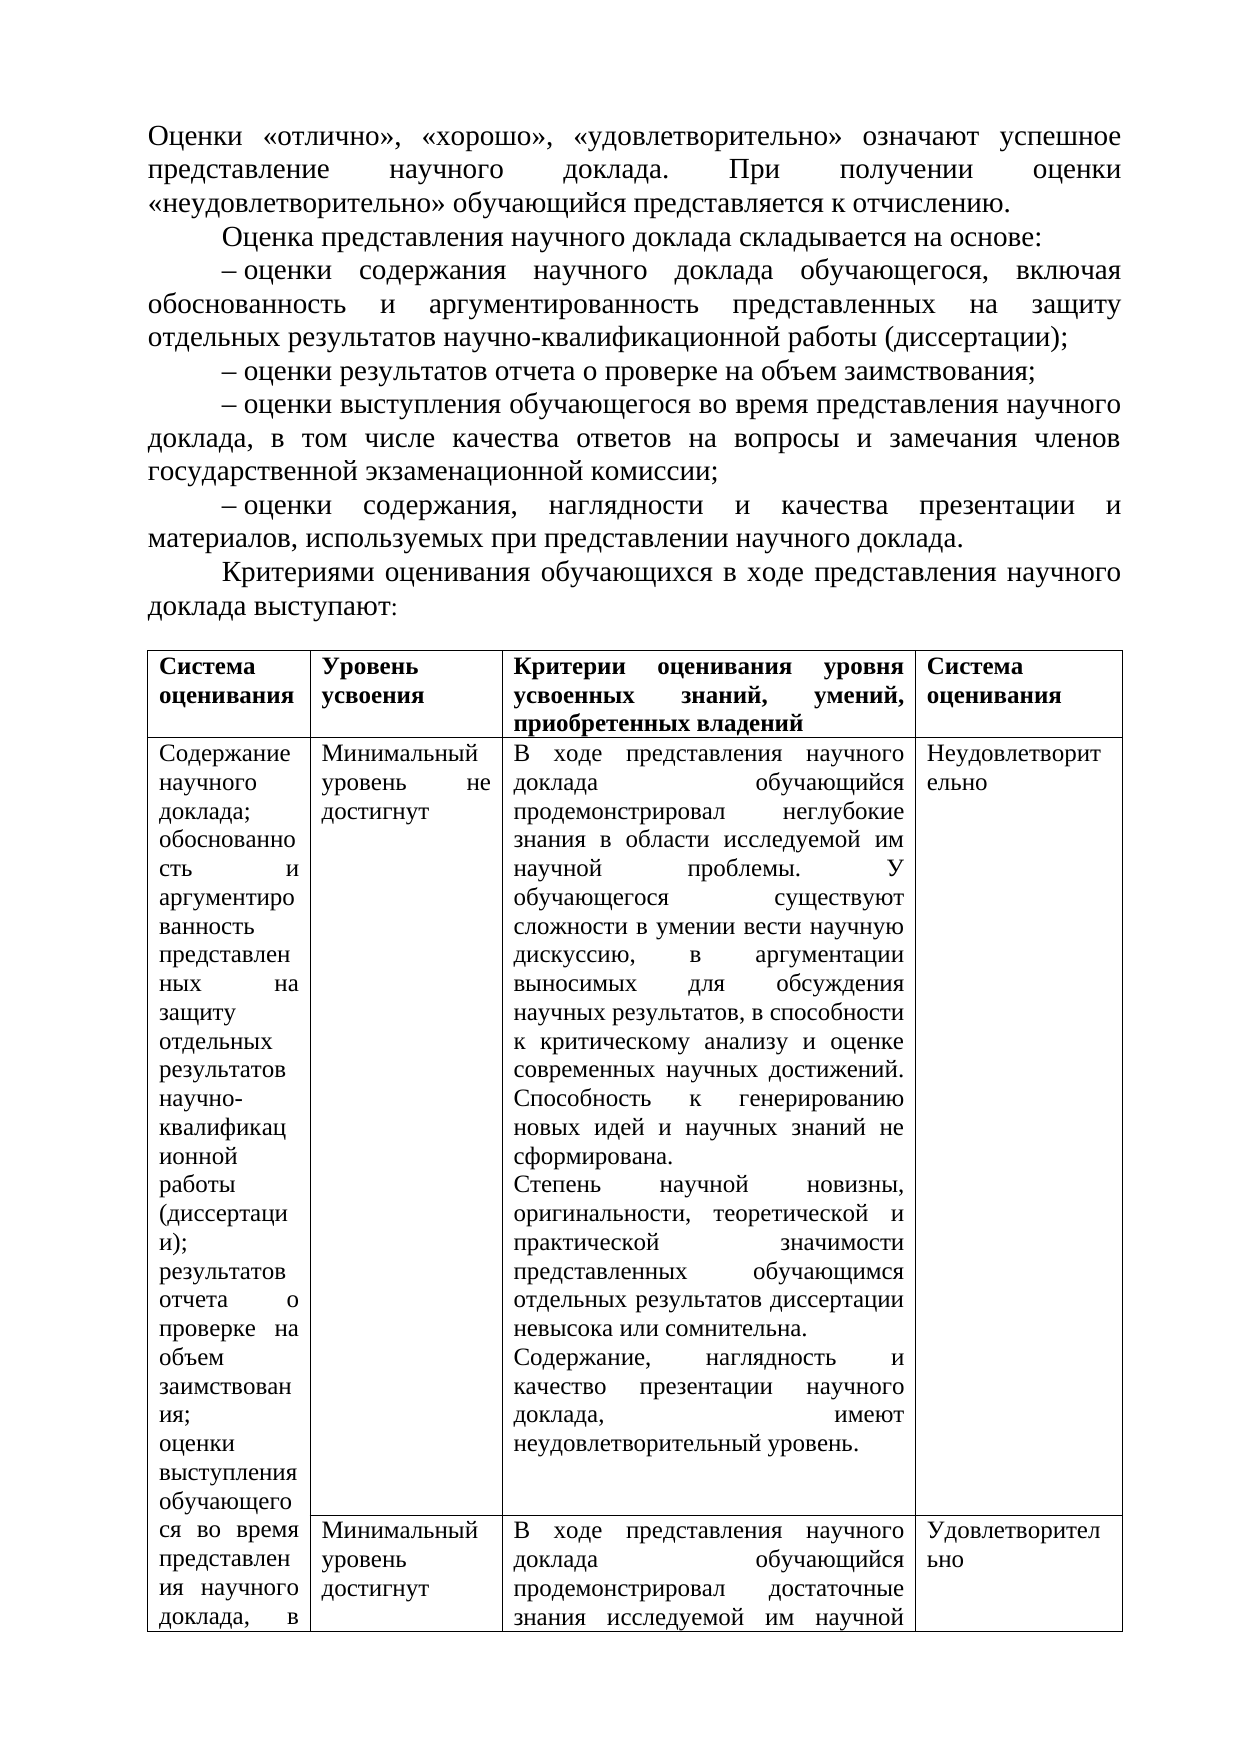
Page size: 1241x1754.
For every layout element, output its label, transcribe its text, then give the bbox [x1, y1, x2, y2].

list – оценки содержания научного доклада обучающегося, включая обоснованность и аргументированность представленных на защиту отдельных результатов научно-квалификационной работы (диссертации); [148, 252, 1122, 353]
table_header Уровень усвоения [311, 651, 502, 737]
list Критериями оценивания обучающихся в ходе представления научного доклада выступают: [148, 554, 1122, 621]
table_cell Удовлетворительно [916, 1516, 1122, 1631]
table_header Система оценивания [916, 651, 1122, 737]
text Оценка представления научного доклада складывается на основе: [222, 219, 1122, 252]
list – оценки выступления обучающегося во время представления научного доклада, в том числе качества ответов на вопросы и замечания членов государственной экзаменационной комиссии; [148, 386, 1122, 487]
table_header Система оценивания [148, 651, 310, 737]
table_cell Неудовлетворительно [916, 738, 1122, 1514]
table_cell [311, 1516, 502, 1631]
table_cell Минимальный уровень не достигнут [311, 738, 502, 1514]
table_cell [503, 1516, 915, 1631]
list – оценки результатов отчета о проверке на объем заимствования; [148, 353, 1122, 386]
table_cell Содержание научного доклада; обоснованность и аргументированность представленных на защиту отдельных результатов научно-квалификационной работы (диссертации); результатов отчета о проверке на объем заимствования; оценки выступления обучающегося во время представления научного доклада, в том числе качества ответов на вопросы и замечания членов государственной экзаменационной комиссии; оценки содержания, наглядности и качества презентации и материалов, используемых при представлении научного доклада. [148, 738, 310, 1631]
table_cell В ходе представления научного доклада обучающийся продемонстрировал неглубокие знания в области исследуемой им научной проблемы. У обучающегося существуют сложности в умении вести научную дискуссию, в аргументации выносимых для обсуждения научных результатов, в способности к критическому анализу и оценке современных научных достижений. Способность к генерированию новых идей и научных знаний не сформирована. Степень научной новизны, оригинальности, теоретической и практической значимости представленных обучающимся отдельных результатов диссертации невысока или сомнительна. Содержание, наглядность и качество презентации научного доклада, имеют неудовлетворительный уровень. [503, 738, 915, 1514]
table_header Критерии оценивания уровня усвоенных знаний, умений, приобретенных владений [503, 651, 915, 737]
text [148, 118, 1122, 219]
list – оценки содержания, наглядности и качества презентации и материалов, используемых при представлении научного доклада. [148, 487, 1122, 554]
